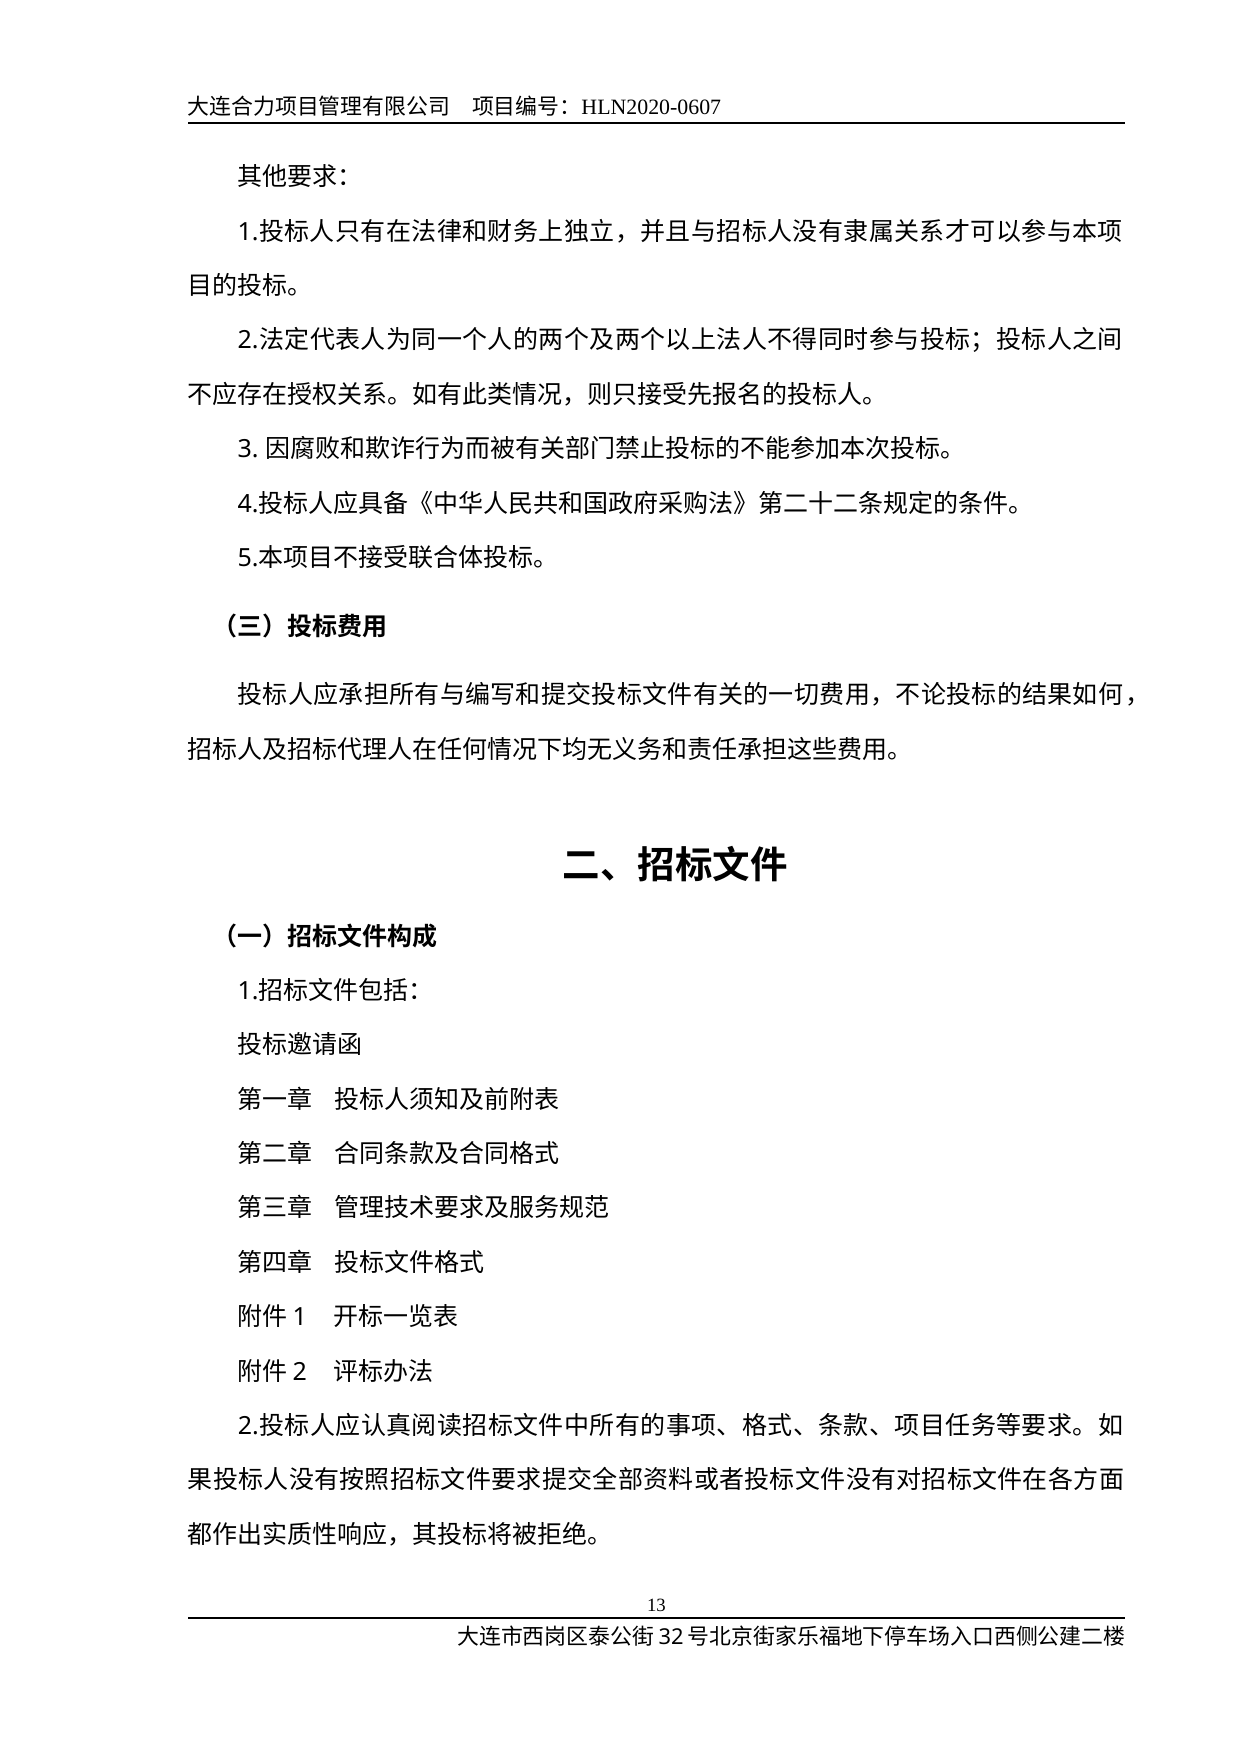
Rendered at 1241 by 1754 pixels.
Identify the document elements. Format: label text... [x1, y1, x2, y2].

text （三）投标费用 [187, 592, 1125, 657]
text 二、招标文件 [187, 835, 1125, 889]
text 第四章 投标文件格式 [187, 1242, 1125, 1278]
text （一）招标文件构成 [187, 916, 1125, 952]
text 1.投标人只有在法律和财务上独立，并且与招标人没有隶属关系才可以参与本项目的投标。 [187, 211, 1125, 302]
text 其他要求： [187, 157, 1125, 193]
text 1.招标文件包括： [187, 970, 1125, 1007]
text 附件1 开标一览表 [187, 1297, 1125, 1333]
text 投标邀请函 [187, 1025, 1125, 1061]
text 第二章 合同条款及合同格式 [187, 1133, 1125, 1170]
text 4.投标人应具备《中华人民共和国政府采购法》第二十二条规定的条件。 [187, 483, 1125, 519]
text 投标人应承担所有与编写和提交投标文件有关的一切费用，不论投标的结果如何，招标人及招标代理人在任何情况下均无义务和责任承担这些费用。 [187, 675, 1125, 766]
text 2.法定代表人为同一个人的两个及两个以上法人不得同时参与投标；投标人之间不应存在授权关系。如有此类情况，则只接受先报名的投标人。 [187, 320, 1125, 411]
text 2.投标人应认真阅读招标文件中所有的事项、格式、条款、项目任务等要求。如果投标人没有按照招标文件要求提交全部资料或者投标文件没有对招标文件在各方面都作出实质性响应，其投标将被拒绝。 [188, 1405, 1125, 1550]
text 附件2 评标办法 [187, 1351, 1125, 1387]
text 第三章 管理技术要求及服务规范 [187, 1188, 1125, 1224]
text 3. 因腐败和欺诈行为而被有关部门禁止投标的不能参加本次投标。 [187, 429, 1125, 465]
text 5.本项目不接受联合体投标。 [187, 537, 1125, 574]
text 第一章 投标人须知及前附表 [187, 1079, 1125, 1115]
